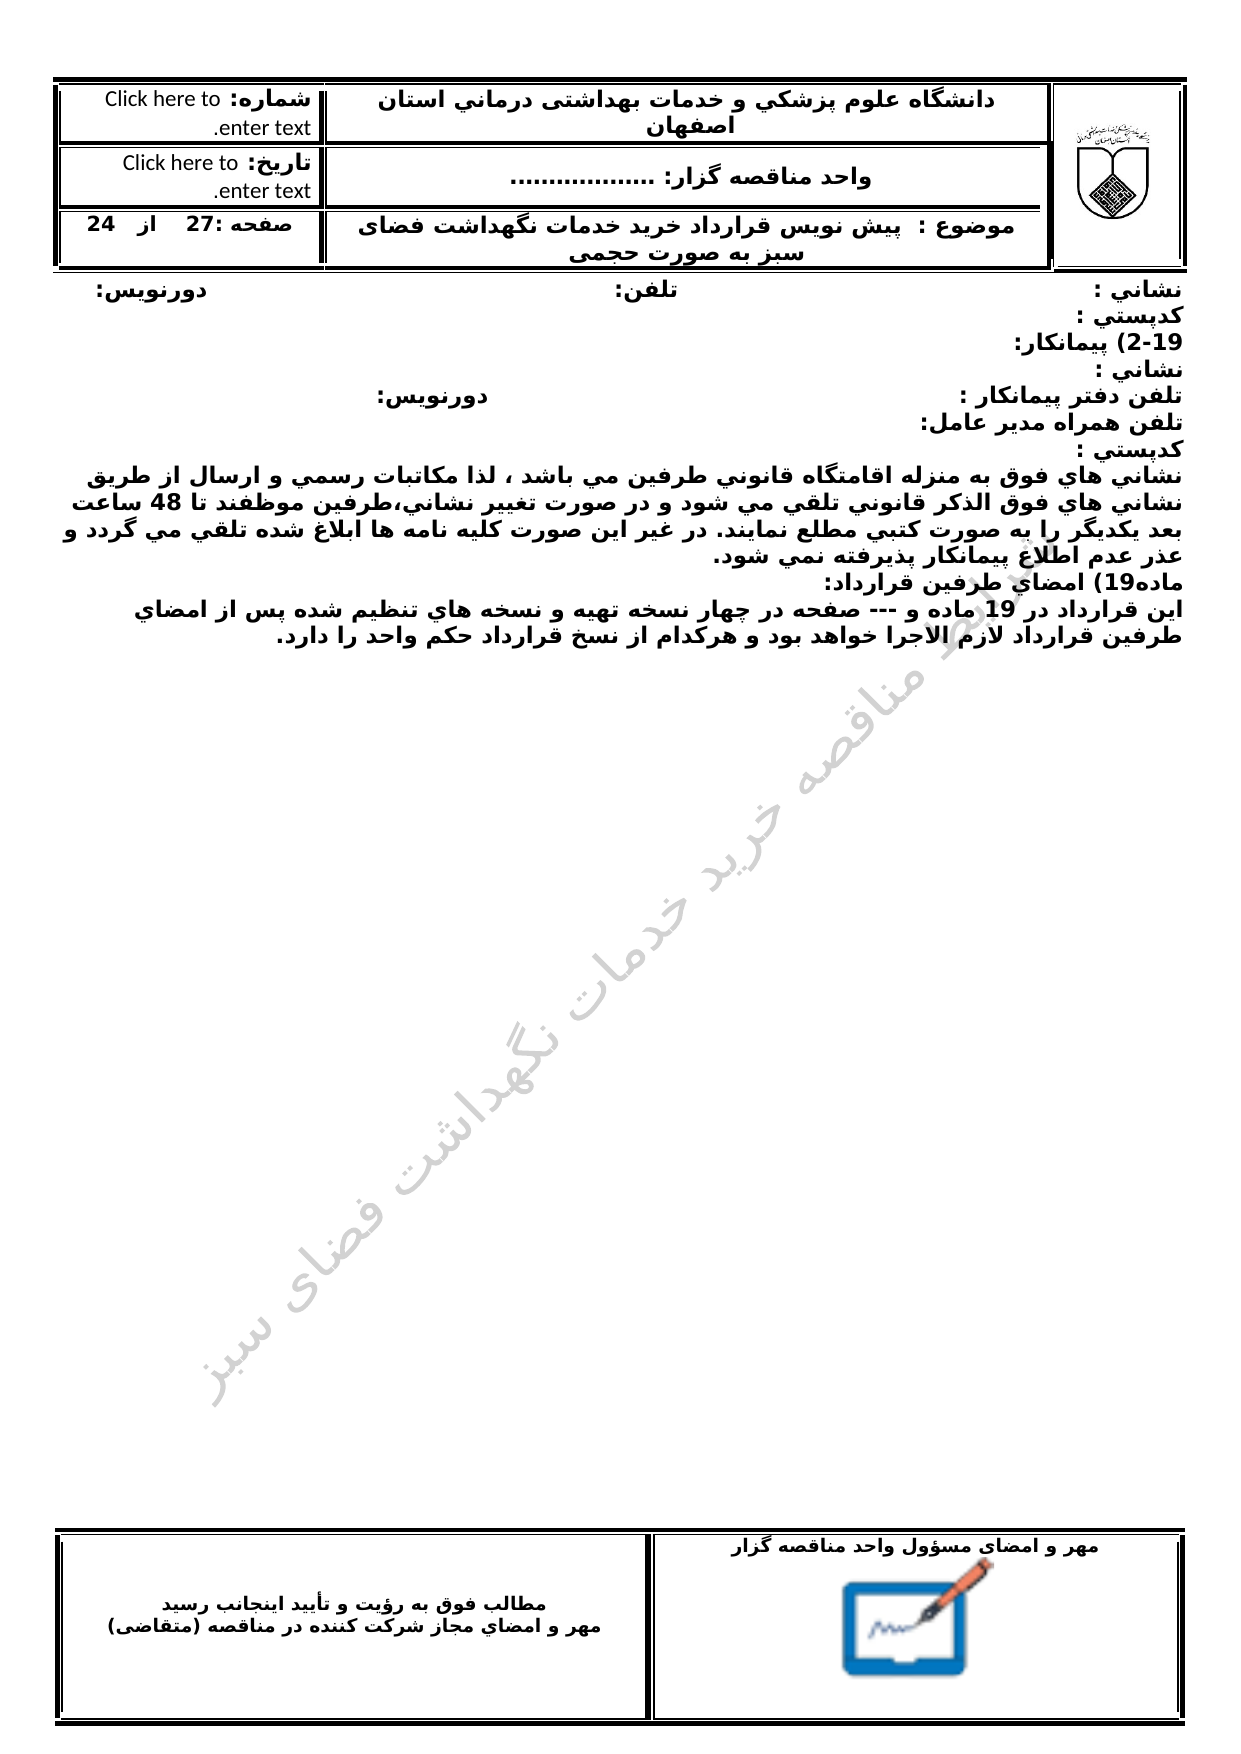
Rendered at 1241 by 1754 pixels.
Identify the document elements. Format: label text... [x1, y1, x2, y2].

text نشاني : تلفن: دورنویس: كدپستي : [61, 276, 1184, 329]
text اين قرارداد در 19 ماده و --- صفحه در چهار نسخه تهيه و نسخه هاي تنظيم شده پس از امضاي طرفين قرارداد لازم الاجرا خواهد بود و هركدام از نسخ قرارداد حكم واحد را دارد. [61, 596, 1184, 649]
text ماده19) امضاي طرفين قرارداد: [61, 569, 1184, 596]
text كدپستي : [61, 436, 1184, 463]
text نشاني : [61, 356, 1184, 383]
picture [1074, 123, 1151, 220]
text تلفن دفتر پیمانکار : دورنویس: تلفن همراه مدیر عامل: [61, 383, 1184, 436]
text 2-19) پیمانکار: [61, 329, 1184, 356]
text نشاني هاي فوق به منزله اقامتگاه قانوني طرفين مي باشد ، لذا مكاتبات رسمي و ارسال از طريق نشاني هاي فوق الذكر قانوني تلقي مي شود و در صورت تغيير نشاني،طرفين موظفند تا 48 ساعت بعد يكديگر را به صورت كتبي مطلع نمايند. در غير اين صورت كليه نامه ها ابلاغ شده تلقي مي گردد و عذر عدم اطلاع پیمانکار پذيرفته نمي شود. [61, 463, 1184, 569]
picture [836, 1557, 995, 1696]
